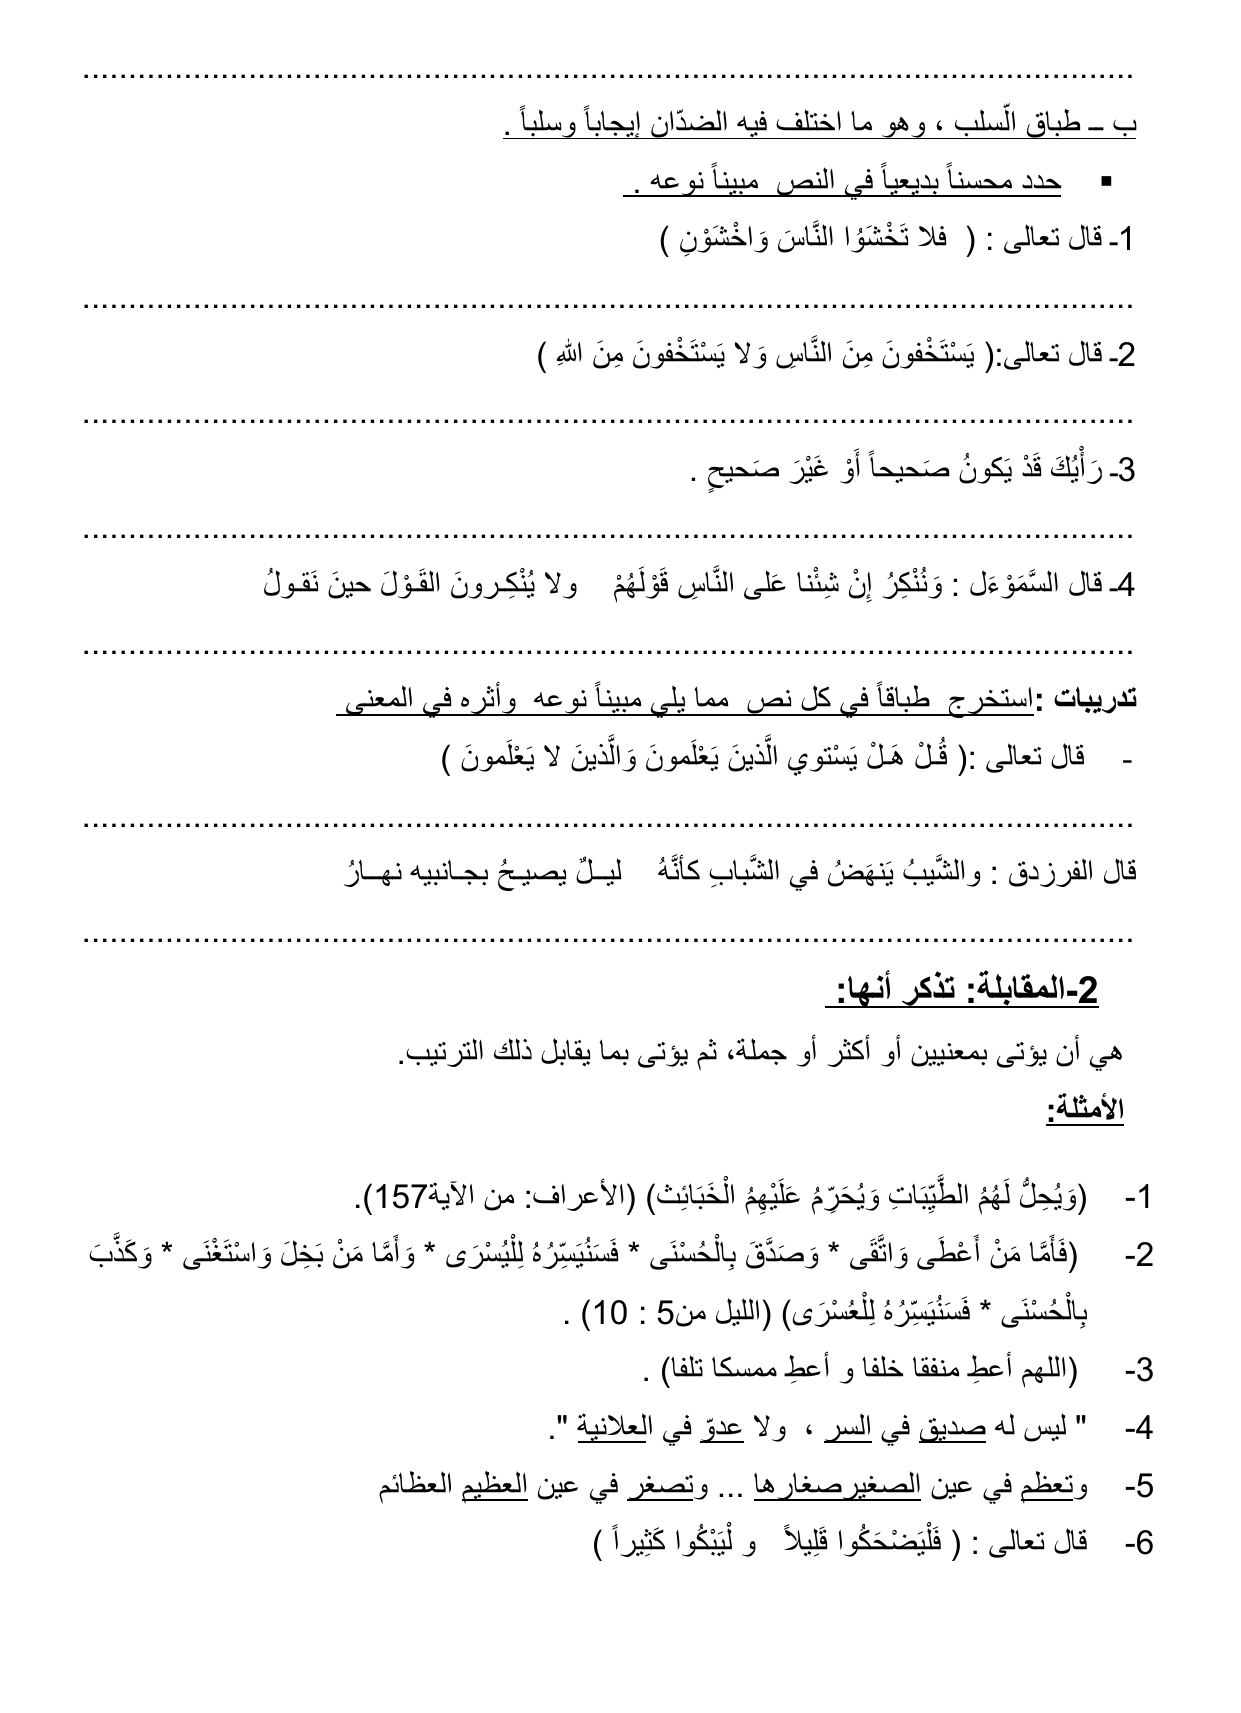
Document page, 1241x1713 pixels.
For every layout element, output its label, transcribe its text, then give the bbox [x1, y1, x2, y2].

list (اللهم أعطِ منفقا خلفا و أعطِ ممسكا تلفا) . [75, 1350, 1124, 1389]
text .................................................................................................................. [75, 796, 1136, 834]
text تدريبات :استخرج طباقاً في كل نص مما يلي مبيناً نوعه وأثره في المعنى [75, 680, 1136, 719]
list حدد محسناً بديعياً في النص مبيناً نوعه . [75, 162, 1099, 200]
text هي أن يؤتى بمعنيين أو أكثر أو جملة، ثم يؤتى بما يقابل ذلك الترتيب. [75, 1033, 1124, 1072]
list " ليس له صديق في السر ، ولا عدوّ في العلانية ". [75, 1408, 1124, 1446]
text 2ـ قال تعالى:( يَسْتَخْفونَ مِنَ النَّاسِ وَلا يَسْتَخْفونَ مِنَ اللهِ ) [75, 335, 1136, 373]
list (وَيُحِلُّ لَهُمُ الطَّيِّبَاتِ وَيُحَرِّمُ عَلَيْهِمُ الْخَبَائِث) (الأعراف: من الآية157). [75, 1178, 1124, 1216]
text .................................................................................................................. [75, 507, 1136, 546]
text 1ـ قال تعالى : ( فلا تَخْشَوُا النَّاسَ وَاخْشَوْنِ ) [75, 219, 1136, 258]
text 4ـ قال السَّمَوْءَل : وَنُنْكِرُ إِنْ شِئْنا عَلى النَّاسِ قَوْلَهُمْ ولا يُنْكِـرونَ القَـوْلَ حينَ نَقـولُ [75, 565, 1136, 603]
list قال تعالى : ( فَلْيَضْحَكُوا قَلِيلاً و لْيَبْكُوا كَثِيراً ) [75, 1523, 1124, 1562]
text ب ــ طباق الّسلب ، وهو ما اختلف فيه الضدّان إيجاباً وسلباً . [75, 104, 1136, 143]
text 2-المقابلة: تذكر أنها: [75, 968, 1099, 1012]
text .................................................................................................................. [75, 392, 1136, 431]
list وتعظم في عين الصغيرصغارها ... وتصغر في عين العظيم العظائم [75, 1466, 1124, 1504]
list (فَأَمَّا مَنْ أَعْطَى وَاتَّقَى * وَصَدَّقَ بِالْحُسْنَى * فَسَنُيَسِّرُهُ لِلْيُسْرَى * وَأَمَّا مَنْ بَخِلَ وَاسْتَغْنَى * وَكَذَّبَ بِالْحُسْنَى * فَسَنُيَسِّرُهُ لِلْعُسْرَى) (الليل من5 : 10) . [75, 1235, 1124, 1331]
list قال تعالى :( قُـلْ هَـلْ يَسْتوي الَّذينَ يَعْلَمونَ وَالَّذينَ لا يَعْلَمونَ ) [75, 738, 1122, 776]
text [75, 47, 1136, 85]
text 3ـ رَأْيُكَ قَدْ يَكونُ صَحيحاً أَوْ غَيْرَ صَحيحٍ . [75, 450, 1136, 488]
text .................................................................................................................. [75, 623, 1136, 661]
text .................................................................................................................. [75, 277, 1136, 316]
text قال الفرزدق : والشَّيبُ يَنهَضُ في الشَّبابِ كأنَّهُ ليــلٌ يصيـحُ بجـانبيه نهــارُ [75, 853, 1136, 892]
text .................................................................................................................. [75, 911, 1136, 949]
text الأمثلة: [75, 1091, 1124, 1129]
